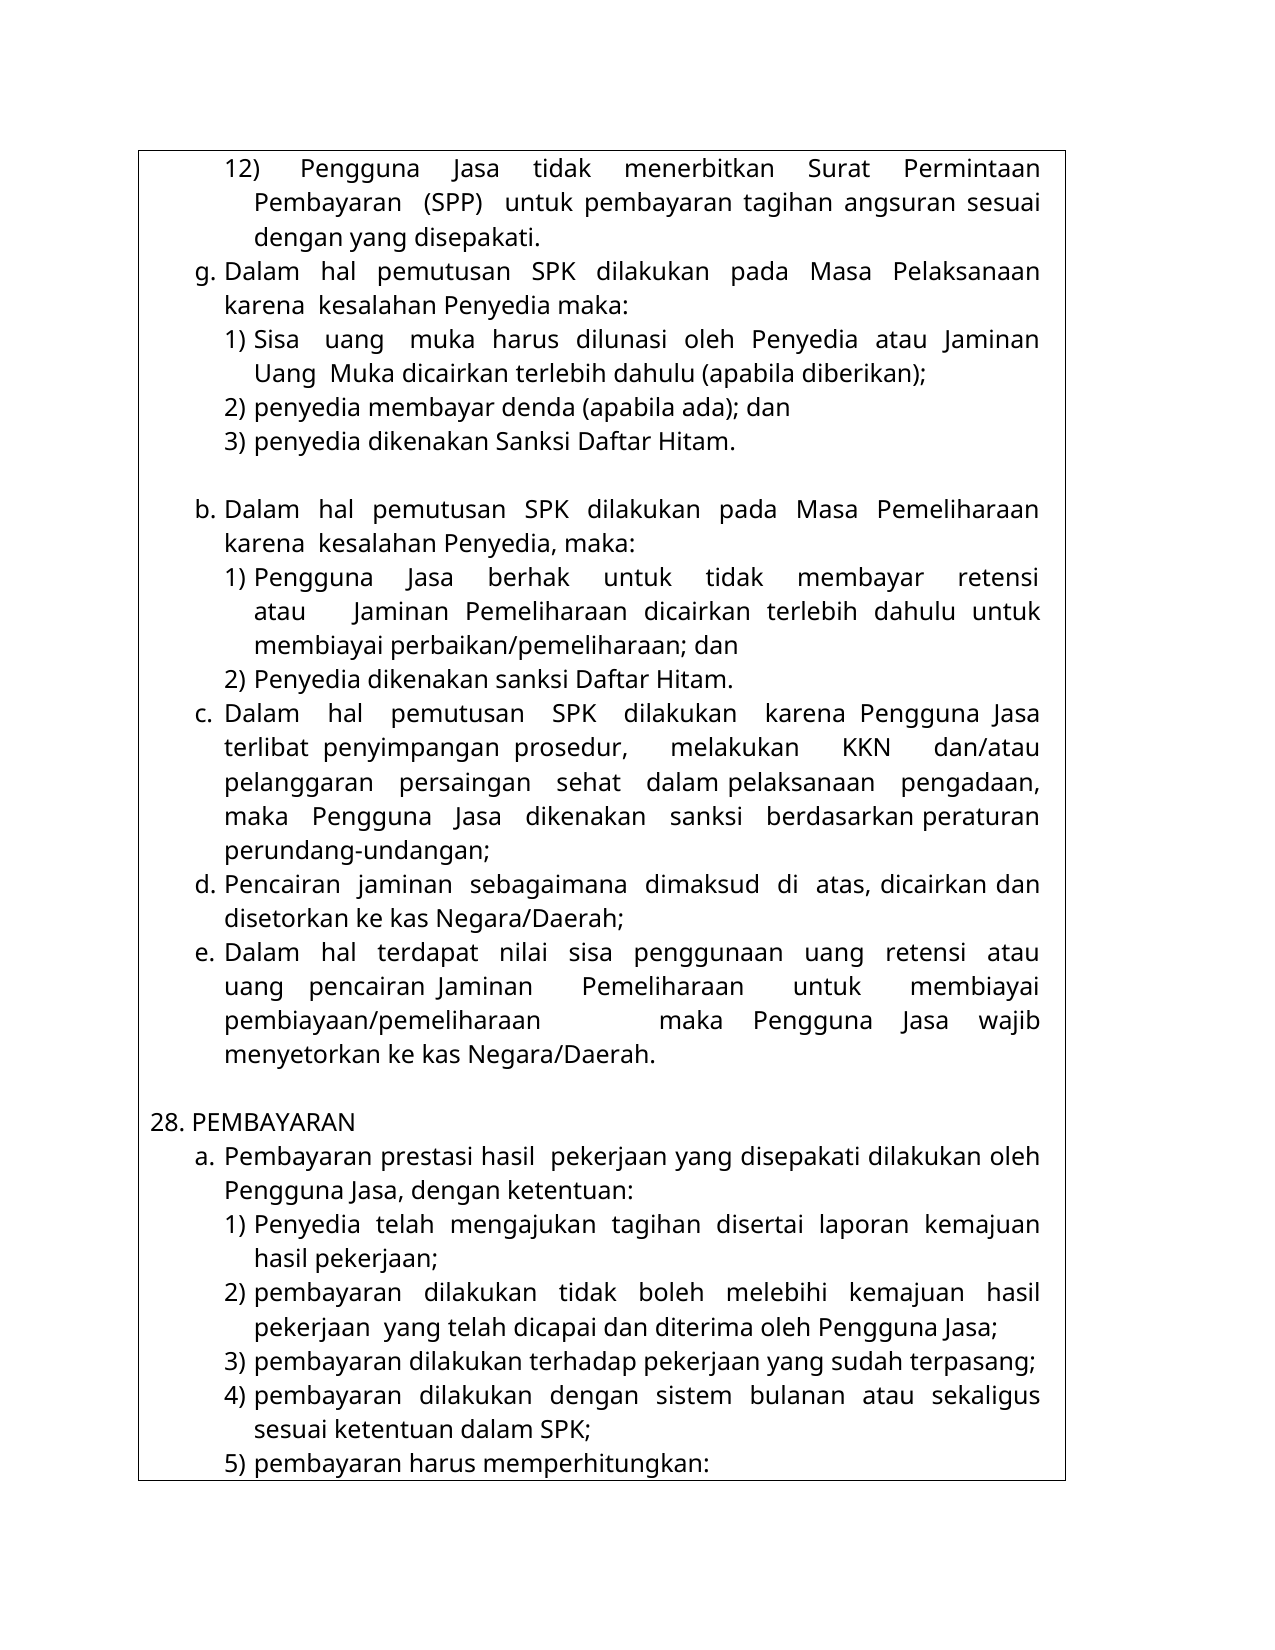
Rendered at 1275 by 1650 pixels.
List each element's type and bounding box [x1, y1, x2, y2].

table_cell [139, 151, 1065, 1479]
